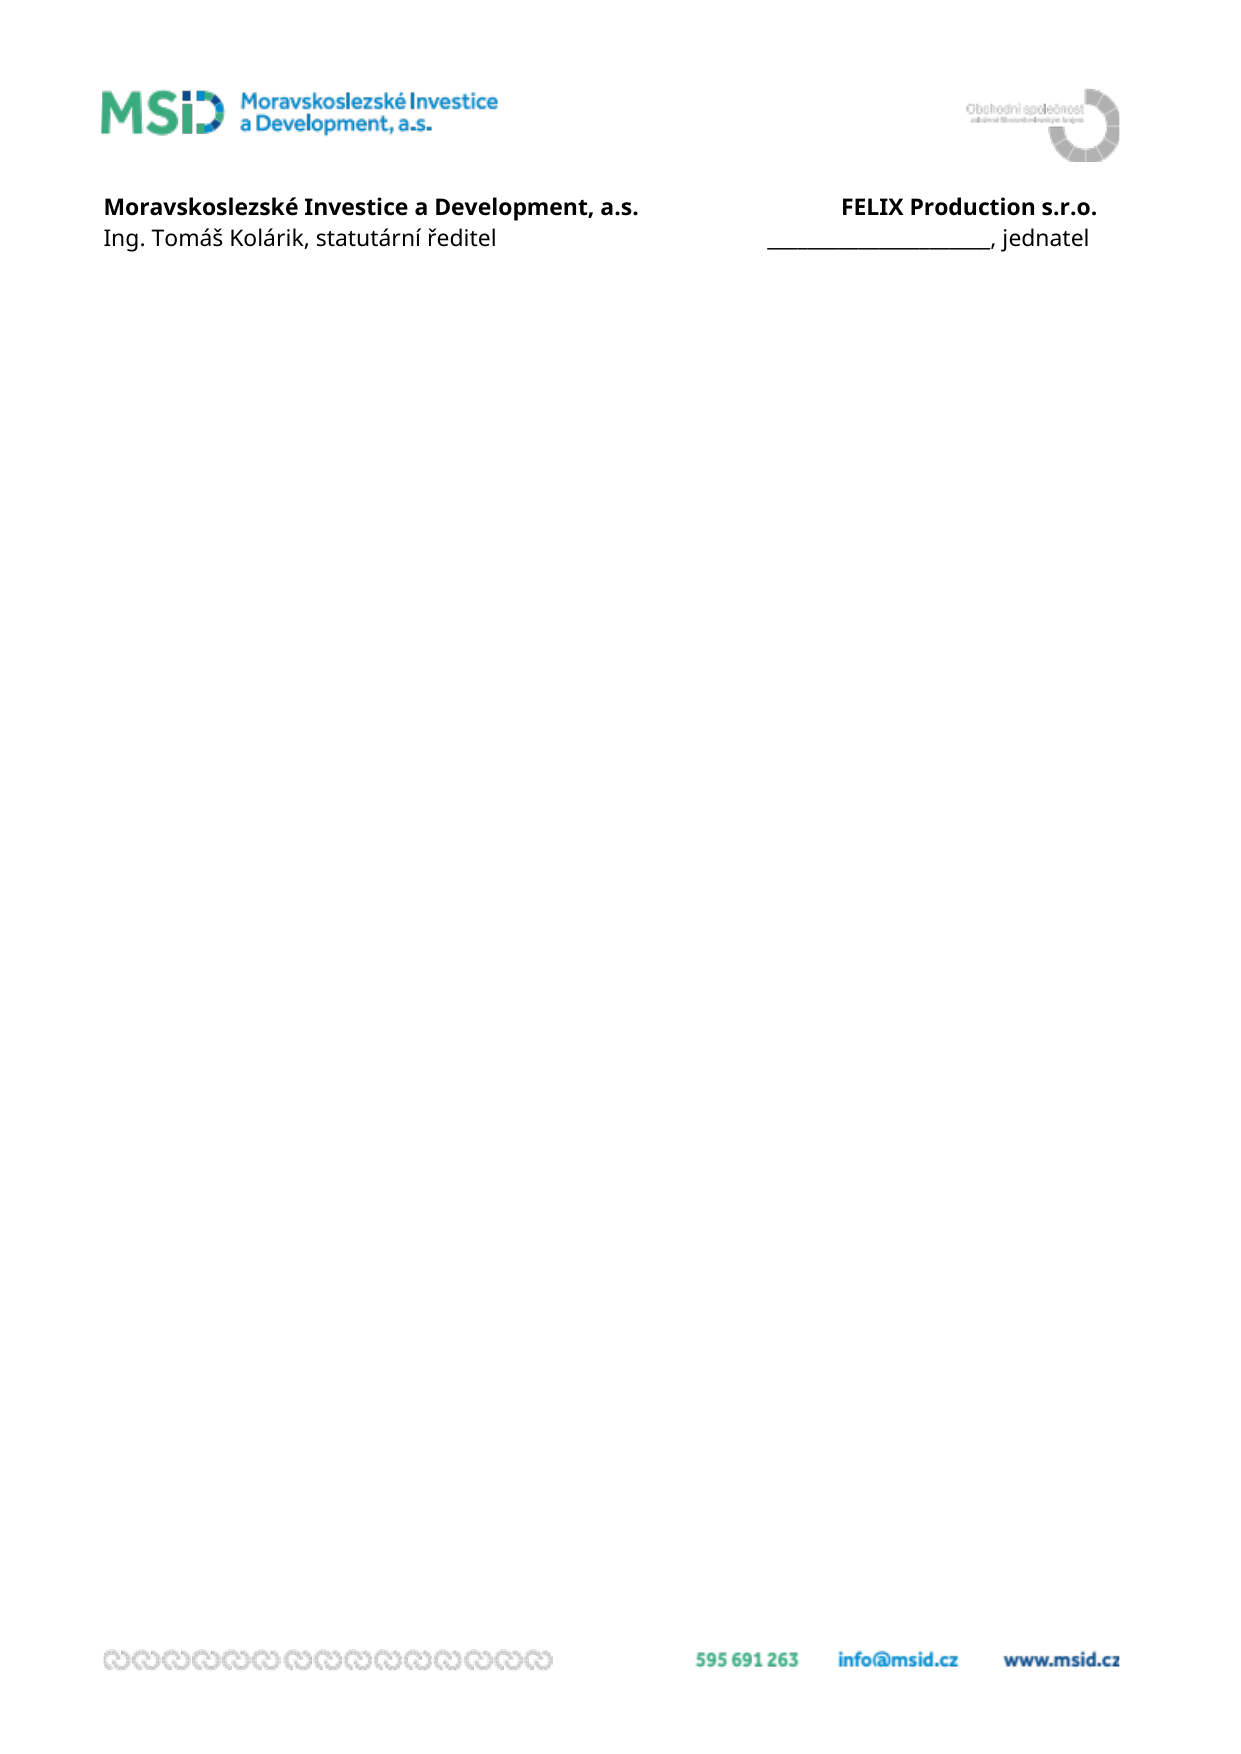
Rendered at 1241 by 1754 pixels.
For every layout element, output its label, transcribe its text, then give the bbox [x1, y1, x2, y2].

text Ing. Tomáš Kolárik, statutární ředitel ______________________, jednatel [103, 222, 1123, 253]
text Moravskoslezské Investice a Development, a.s. FELIX Production s.r.o. [103, 191, 1123, 222]
